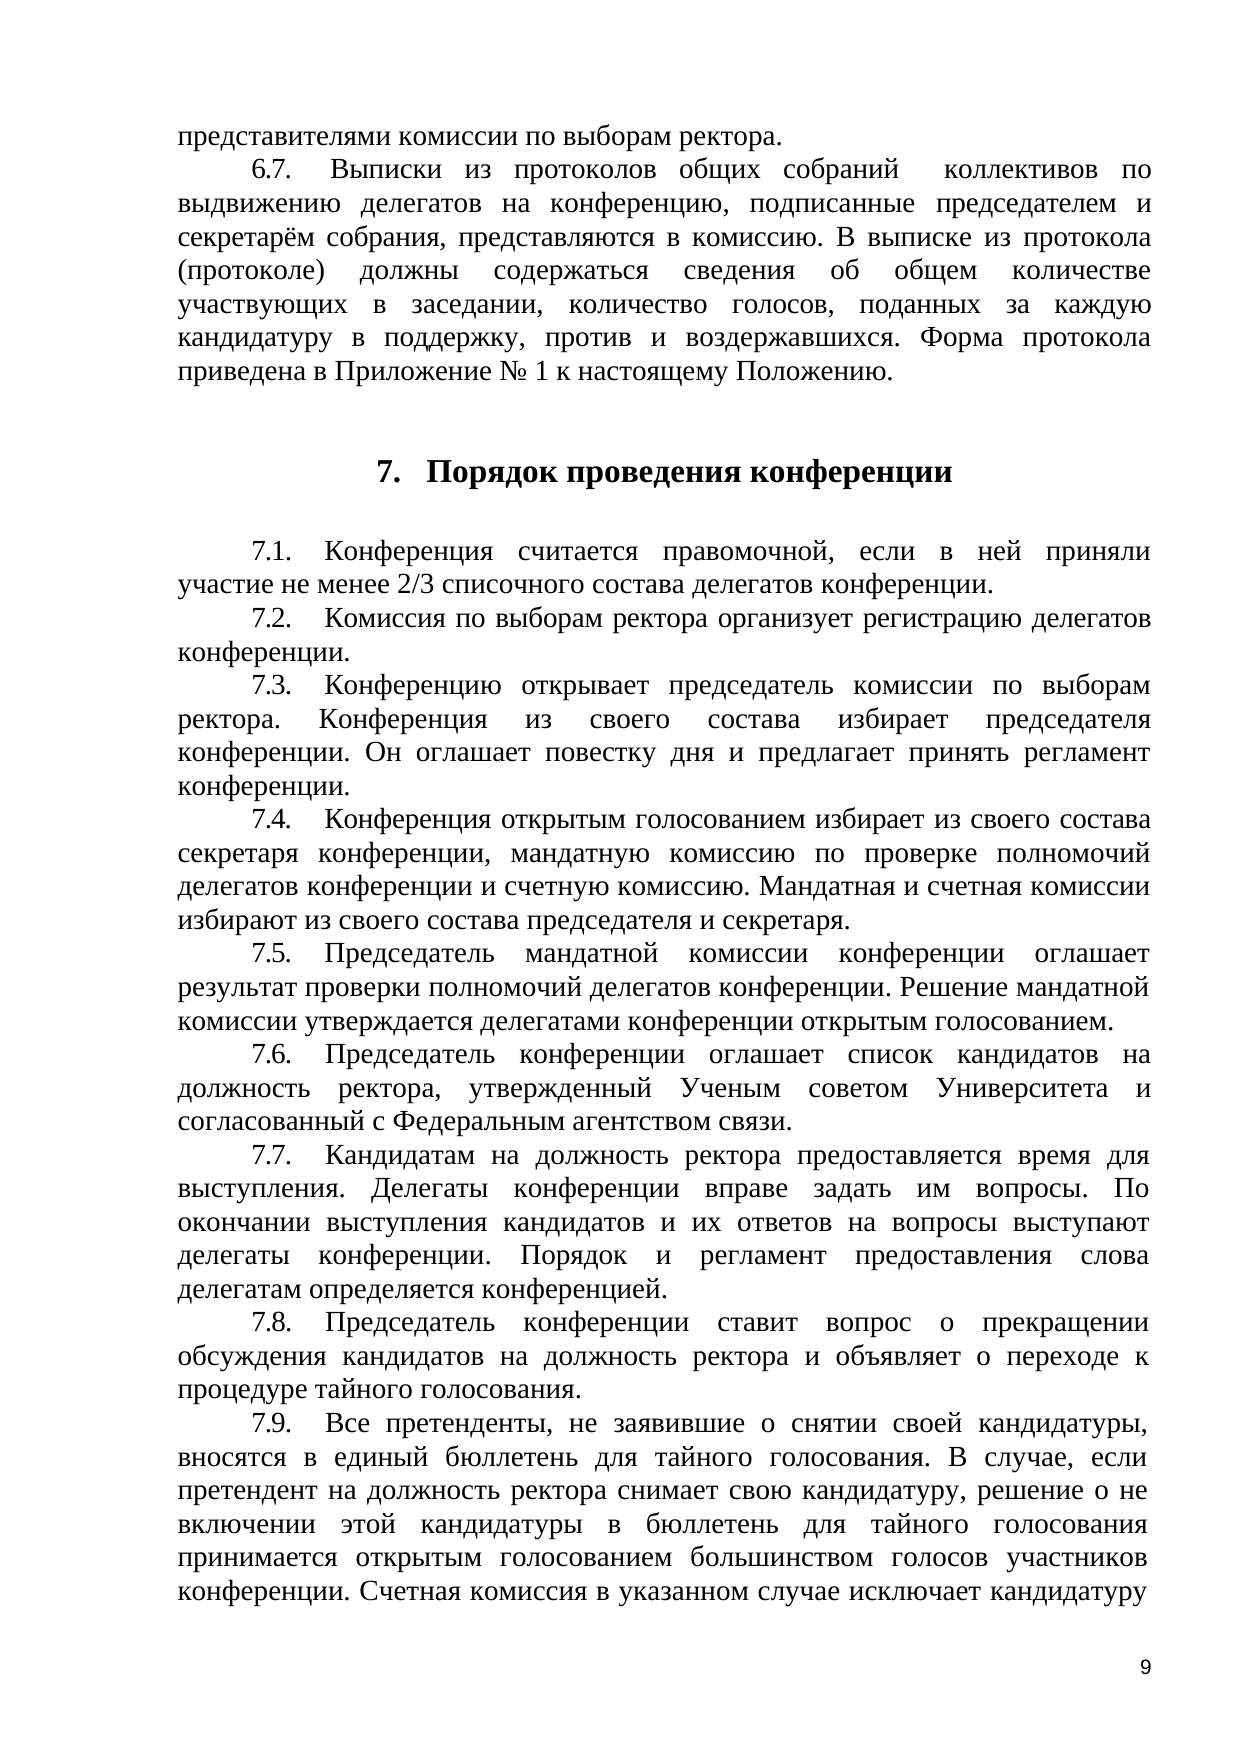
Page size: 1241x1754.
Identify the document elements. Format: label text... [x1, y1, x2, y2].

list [177, 118, 1152, 152]
list Председатель мандатной комиссии конференции оглашает результат проверки полномочий делегатов конференции. Решение мандатной комиссии утверждается делегатами конференции открытым голосованием. [177, 936, 1150, 1036]
list Конференцию открывает председатель комиссии по выборам ректора. Конференция из своего состава избирает председателя конференции. Он оглашает повестку дня и предлагает принять регламент конференции. [177, 667, 1152, 801]
list Председатель конференции ставит вопрос о прекращении обсуждения кандидатов на должность ректора и объявляет о переходе к процедуре тайного голосования. [177, 1304, 1150, 1405]
list Выписки из протоколов общих собраний коллективов по выдвижению делегатов на конференцию, подписанные председателем и секретарём собрания, представляются в комиссию. В выписке из протокола (протоколе) должны содержаться сведения об общем количестве участвующих в заседании, количество голосов, поданных за каждую кандидатуру в поддержку, против и воздержавшихся. Форма протокола приведена в Приложение № 1 к настоящему Положению. [177, 152, 1152, 386]
list Кандидатам на должность ректора предоставляется время для выступления. Делегаты конференции вправе задать им вопросы. По окончании выступления кандидатов и их ответов на вопросы выступают делегаты конференции. Порядок и регламент предоставления слова делегатам определяется конференцией. [177, 1137, 1150, 1304]
text 7. Порядок проведения конференции [177, 451, 1152, 489]
list Председатель конференции оглашает список кандидатов на должность ректора, утвержденный Ученым советом Университета и согласованный с Федеральным агентством связи. [177, 1036, 1152, 1137]
list Конференция открытым голосованием избирает из своего состава секретаря конференции, мандатную комиссию по проверке полномочий делегатов конференции и счетную комиссию. Мандатная и счетная комиссии избирают из своего состава председателя и секретаря. [177, 801, 1151, 936]
list Комиссия по выборам ректора организует регистрацию делегатов конференции. [177, 600, 1152, 667]
list Конференция считается правомочной, если в ней приняли участие не менее 2/3 списочного состава делегатов конференции. [177, 533, 1152, 600]
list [177, 1405, 1149, 1606]
